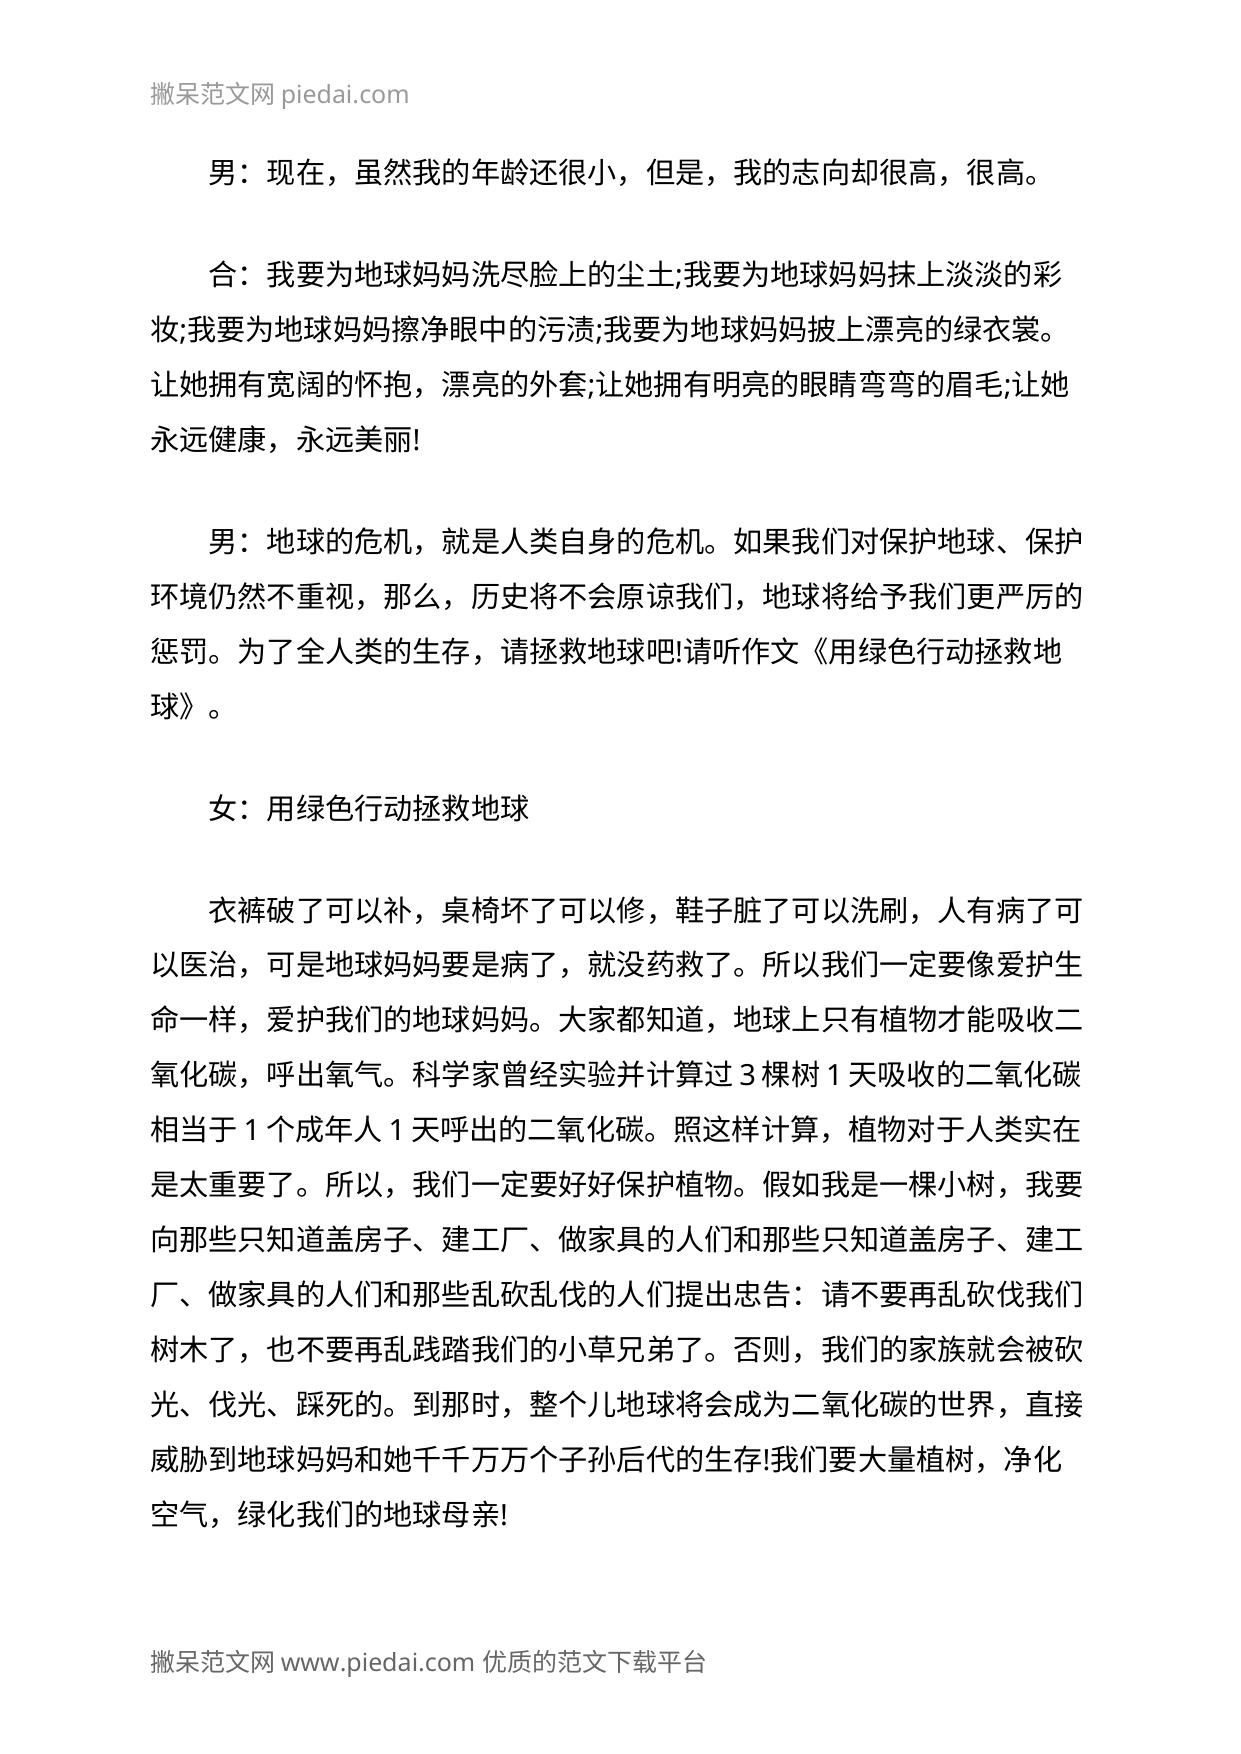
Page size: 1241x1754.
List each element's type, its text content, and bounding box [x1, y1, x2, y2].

text 男：地球的危机，就是人类自身的危机。如果我们对保护地球、保护环境仍然不重视，那么，历史将不会原谅我们，地球将给予我们更严厉的惩罚。为了全人类的生存，请拯救地球吧!请听作文《用绿色行动拯救地球》。 [150, 519, 1090, 726]
text 合：我要为地球妈妈洗尽脸上的尘土;我要为地球妈妈抹上淡淡的彩妆;我要为地球妈妈擦净眼中的污渍;我要为地球妈妈披上漂亮的绿衣裳。让她拥有宽阔的怀抱，漂亮的外套;让她拥有明亮的眼睛弯弯的眉毛;让她永远健康，永远美丽! [150, 252, 1090, 459]
text 衣裤破了可以补，桌椅坏了可以修，鞋子脏了可以洗刷，人有病了可以医治，可是地球妈妈要是病了，就没药救了。所以我们一定要像爱护生命一样，爱护我们的地球妈妈。大家都知道，地球上只有植物才能吸收二氧化碳，呼出氧气。科学家曾经实验并计算过3棵树1天吸收的二氧化碳相当于1个成年人1天呼出的二氧化碳。照这样计算，植物对于人类实在是太重要了。所以，我们一定要好好保护植物。假如我是一棵小树，我要向那些只知道盖房子、建工厂、做家具的人们和那些只知道盖房子、建工厂、做家具的人们和那些乱砍乱伐的人们提出忠告：请不要再乱砍伐我们树木了，也不要再乱践踏我们的小草兄弟了。否则，我们的家族就会被砍光、伐光、踩死的。到那时，整个儿地球将会成为二氧化碳的世界，直接威胁到地球妈妈和她千千万万个子孙后代的生存!我们要大量植树，净化空气，绿化我们的地球母亲! [150, 887, 1090, 1534]
text 男：现在，虽然我的年龄还很小，但是，我的志向却很高，很高。 [150, 150, 1090, 192]
text 女：用绿色行动拯救地球 [150, 785, 1090, 828]
